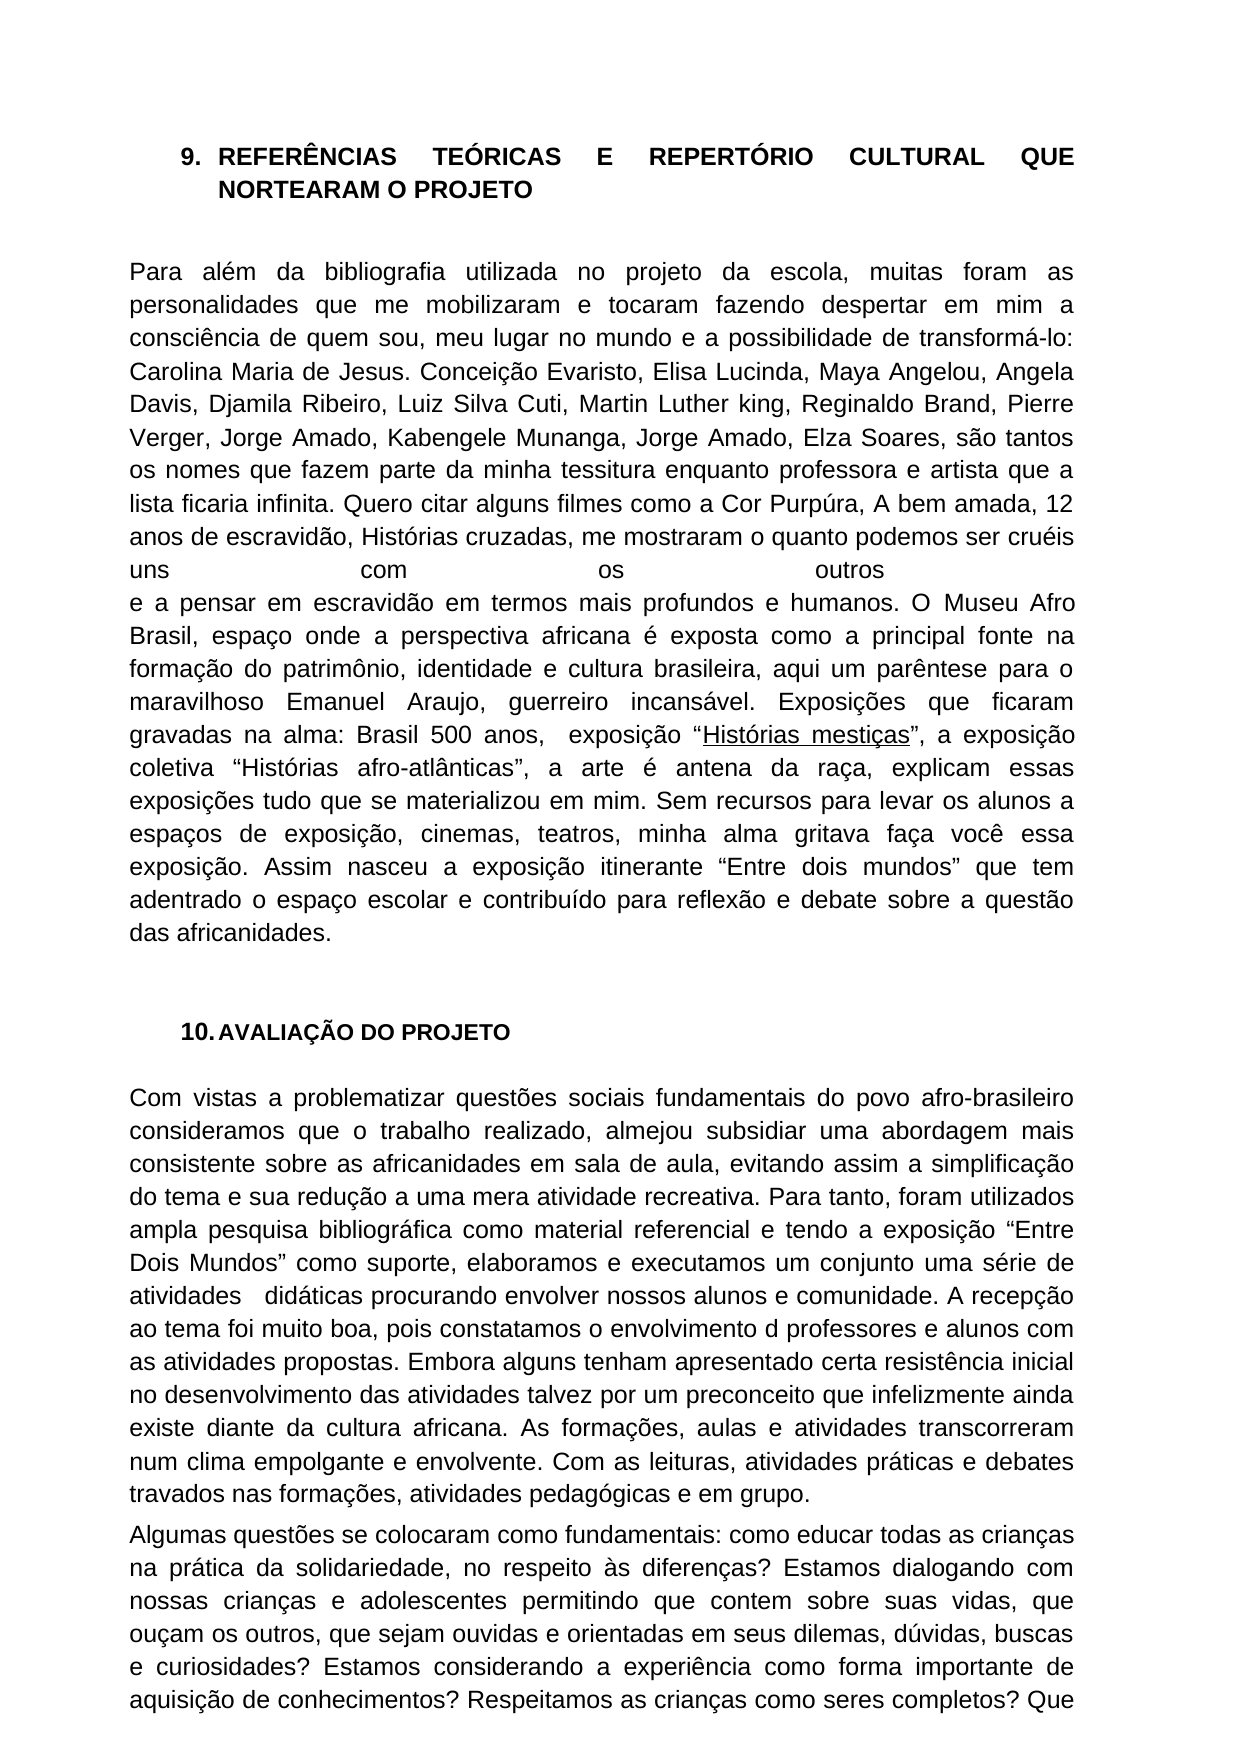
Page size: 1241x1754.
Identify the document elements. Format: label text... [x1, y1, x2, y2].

text Para além da bibliografia utilizada no projeto da escola, muitas foram as personalidades que me mobilizaram e tocaram fazendo despertar em mim a consciência de quem sou, meu lugar no mundo e a possibilidade de transformá-lo: Carolina Maria de Jesus. Conceição Evaristo, Elisa Lucinda, Maya Angelou, Angela Davis, Djamila Ribeiro, Luiz Silva Cuti, Martin Luther king, Reginaldo Brand, Pierre Verger, Jorge Amado, Kabengele Munanga, Jorge Amado, Elza Soares, são tantos os nomes que fazem parte da minha tessitura enquanto professora e artista que a lista ficaria infinita. Quero citar alguns filmes como a Cor Purpúra, A bem amada, 12 anos de escravidão, Histórias cruzadas, me mostraram o quanto podemos ser cruéis uns com os outros e a pensar em escravidão em termos mais profundos e humanos. O Museu Afro Brasil, espaço onde a perspectiva africana é exposta como a principal fonte na formação do patrimônio, identidade e cultura brasileira, aqui um parêntese para o maravilhoso Emanuel Araujo, guerreiro incansável. Exposições que ficaram gravadas na alma: Brasil 500 anos, exposição “Histórias mestiças”, a exposição coletiva “Histórias afro-atlânticas”, a arte é antena da raça, explicam essas exposições tudo que se materializou em mim. Sem recursos para levar os alunos a espaços de exposição, cinemas, teatros, minha alma gritava faça você essa exposição. Assim nasceu a exposição itinerante “Entre dois mundos” que tem adentrado o espaço escolar e contribuído para reflexão e debate sobre a questão das africanidades. [129, 257, 1076, 621]
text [129, 1520, 1076, 1714]
text Com vistas a problematizar questões sociais fundamentais do povo afro-brasileiro consideramos que o trabalho realizado, almejou subsidiar uma abordagem mais consistente sobre as africanidades em sala de aula, evitando assim a simplificação do tema e sua redução a uma mera atividade recreativa. Para tanto, foram utilizados ampla pesquisa bibliográfica como material referencial e tendo a exposição “Entre Dois Mundos” como suporte, elaboramos e executamos um conjunto uma série de atividades didáticas procurando envolver nossos alunos e comunidade. A recepção ao tema foi muito boa, pois constatamos o envolvimento d professores e alunos com as atividades propostas. Embora alguns tenham apresentado certa resistência inicial no desenvolvimento das atividades talvez por um preconceito que infelizmente ainda existe diante da cultura africana. As formações, aulas e atividades transcorreram num clima empolgante e envolvente. Com as leituras, atividades práticas e debates travados nas formações, atividades pedagógicas e em grupo. [129, 1083, 1076, 1508]
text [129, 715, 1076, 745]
list AVALIAÇÃO DO PROJETO [180, 1017, 1076, 1046]
list REFERÊNCIAS TEÓRICAS E REPERTÓRIO CULTURAL QUE NORTEARAM O PROJETO [180, 142, 1076, 203]
